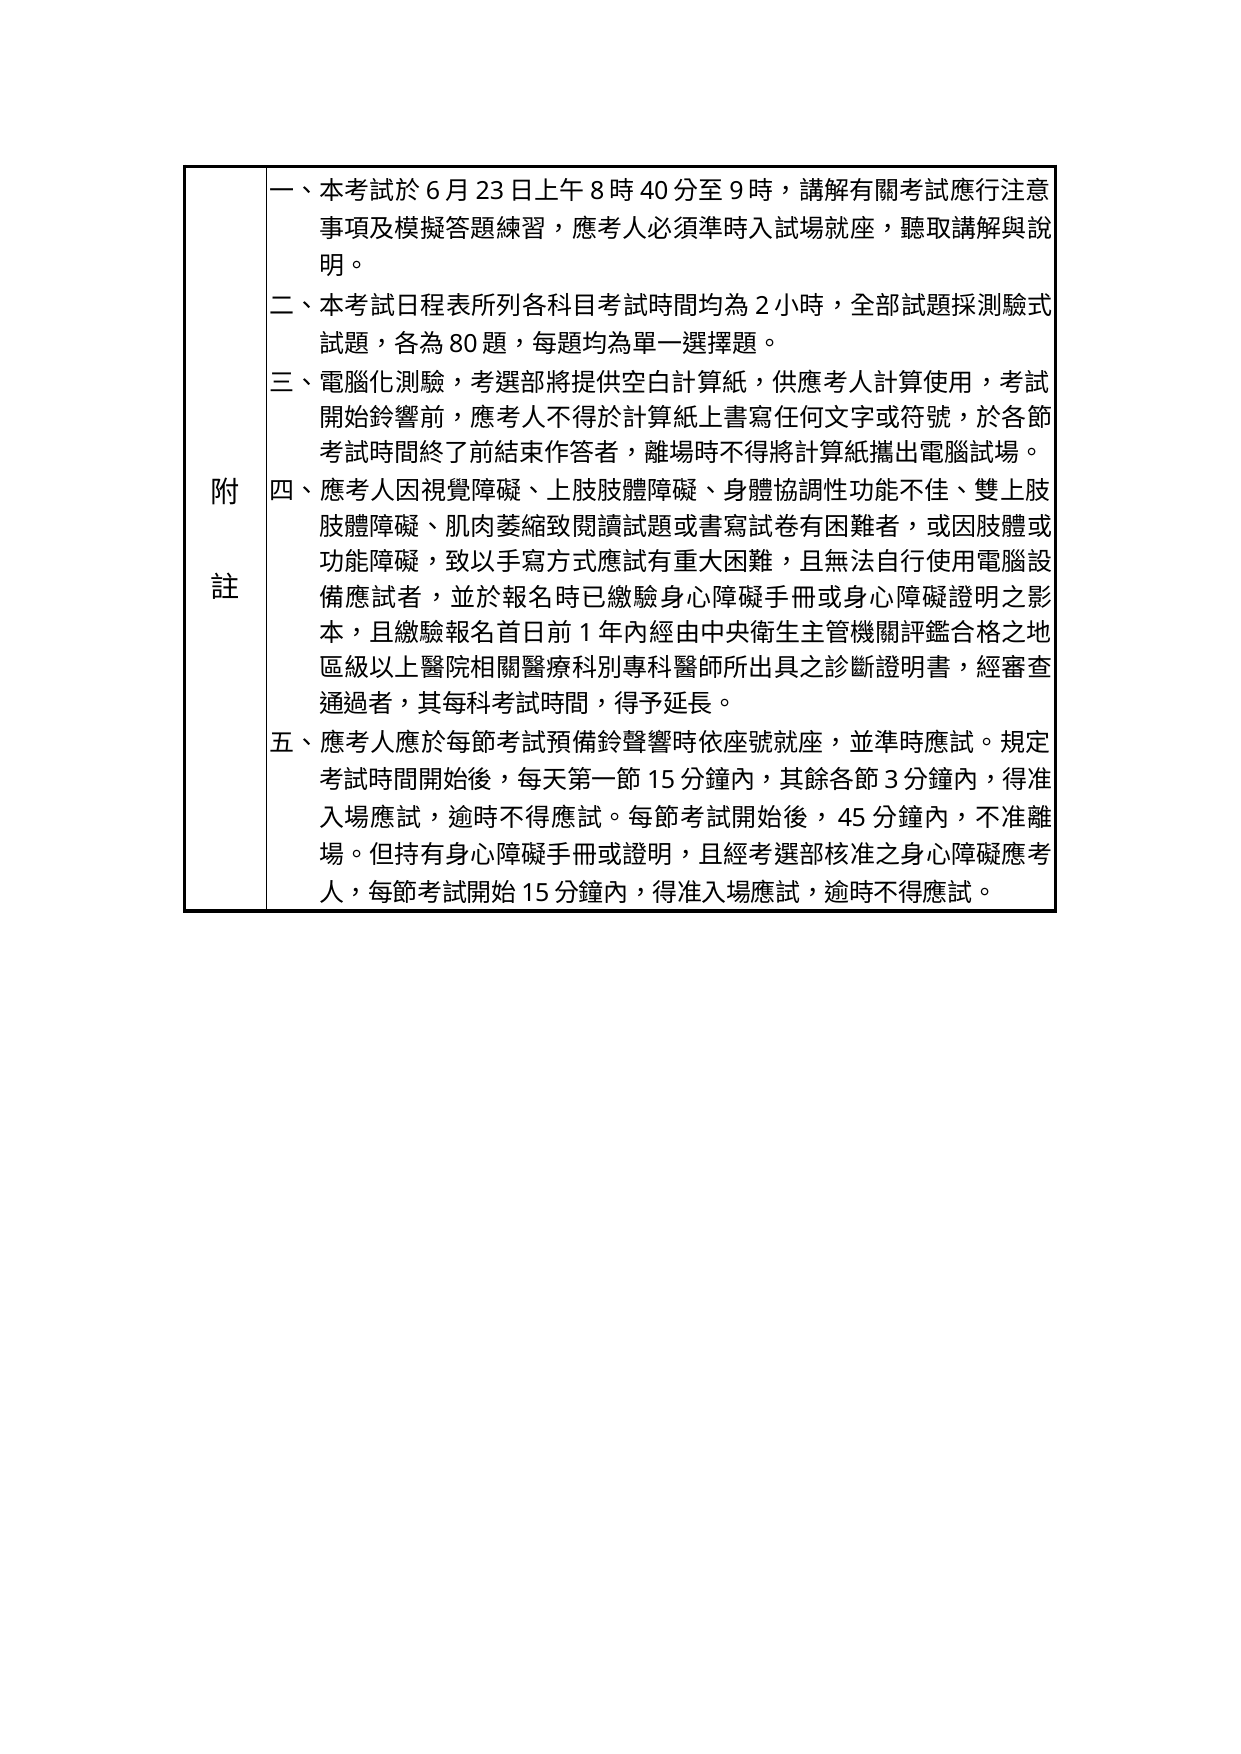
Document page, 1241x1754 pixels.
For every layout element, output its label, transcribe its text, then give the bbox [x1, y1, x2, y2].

table_cell 一、本考試於6月23日上午8時40分至9時，講解有關考試應行注意事項及模擬答題練習，應考人必須準時入試場就座，聽取講解與說明。 二、本考試日程表所列各科目考試時間均為2小時，全部試題採測驗式試題，各為80題，每題均為單一選擇題。 三、電腦化測驗，考選部將提供空白計算紙，供應考人計算使用，考試開始鈴響前，應考人不得於計算紙上書寫任何文字或符號，於各節考試時間終了前結束作答者，離場時不得將計算紙攜出電腦試場。 四、應考人因視覺障礙、上肢肢體障礙、身體協調性功能不佳、雙上肢肢體障礙、肌肉萎縮致閱讀試題或書寫試卷有困難者，或因肢體或功能障礙，致以手寫方式應試有重大困難，且無法自行使用電腦設備應試者，並於報名時已繳驗身心障礙手冊或身心障礙證明之影本，且繳驗報名首日前1年內經由中央衛生主管機關評鑑合格之地區級以上醫院相關醫療科別專科醫師所出具之診斷證明書，經審查通過者，其每科考試時間，得予延長。 五、應考人應於每節考試預備鈴聲響時依座號就座，並準時應試。規定考試時間開始後，每天第一節15分鐘內，其餘各節3分鐘內，得准入場應試，逾時不得應試。每節考試開始後，45分鐘內，不准離場。但持有身心障礙手冊或證明，且經考選部核准之身心障礙應考人，每節考試開始15分鐘內，得准入場應試，逾時不得應試。 [267, 168, 1054, 909]
table_cell 附 註 [186, 168, 266, 909]
